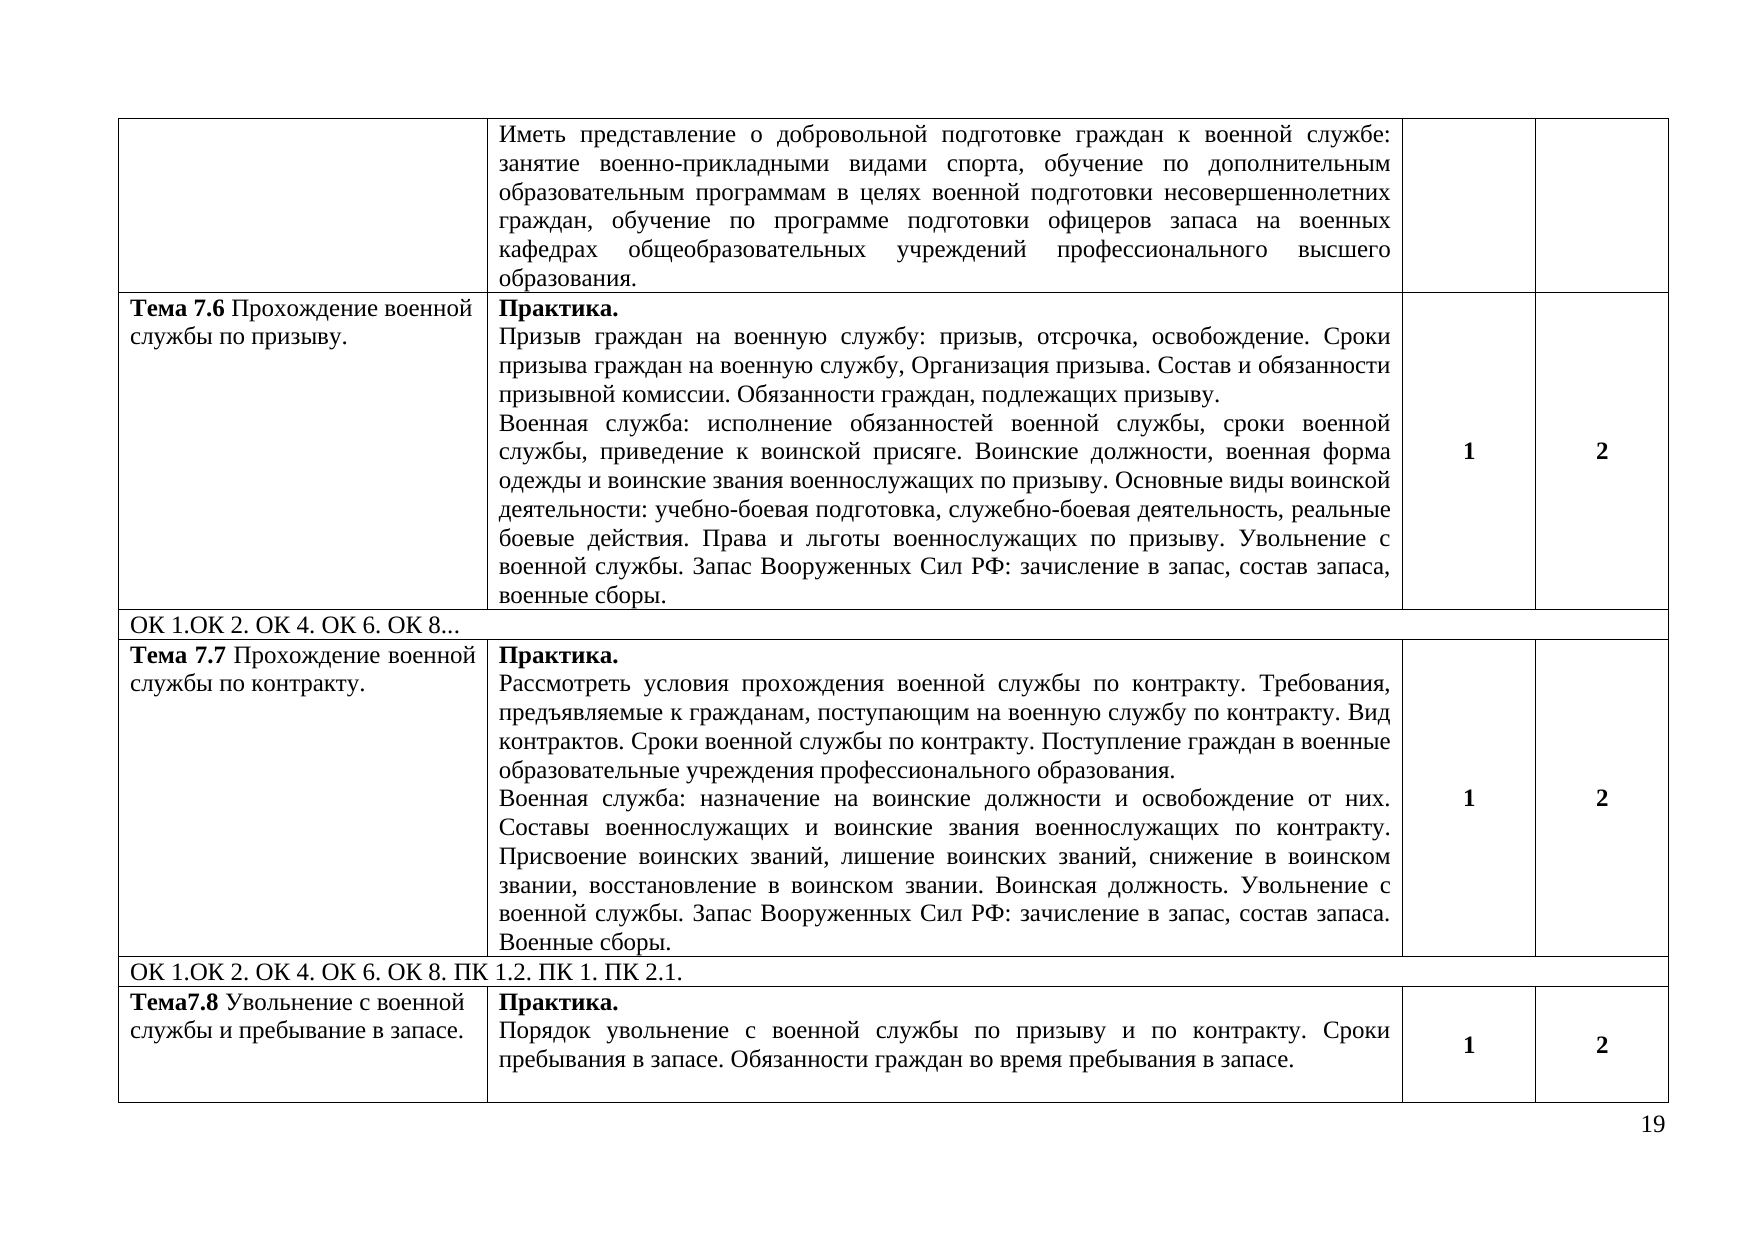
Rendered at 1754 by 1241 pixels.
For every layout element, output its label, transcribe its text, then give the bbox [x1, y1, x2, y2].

table_cell 1 [1403, 640, 1535, 956]
table_cell 3 [1536, 119, 1668, 292]
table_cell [488, 119, 1402, 292]
table_cell 1 [1403, 987, 1535, 1102]
table_cell 2 [1536, 640, 1668, 956]
table_cell 2 [1536, 293, 1668, 609]
table_cell 1 [1403, 293, 1535, 609]
table_cell 2 [1403, 119, 1535, 292]
table_cell ОК 1.ОК 2. ОК 4. ОК 6. ОК 8... [119, 610, 1668, 639]
table_cell Практика. Рассмотреть условия прохождения военной службы по контракту. Требования, предъявляемые к гражданам, поступающим на военную службу по контракту. Вид контрактов. Сроки военной службы по контракту. Поступление граждан в военные образовательные учреждения профессионального образования. Военная служба: назначение на воинские должности и освобождение от них. Составы военнослужащих и воинские звания военнослужащих по контракту. Присвоение воинских званий, лишение воинских званий, снижение в воинском звании, восстановление в воинском звании. Воинская должность. Увольнение с военной службы. Запас Вооруженных Сил РФ: зачисление в запас, состав запаса. Военные сборы. [488, 640, 1402, 956]
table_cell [119, 119, 487, 292]
table_cell Практика. Порядок увольнение с военной службы по призыву и по контракту. Сроки пребывания в запасе. Обязанности граждан во время пребывания в запасе. [488, 987, 1402, 1102]
table_cell Тема7.8 Увольнение с военной службы и пребывание в запасе. [119, 987, 487, 1102]
table_cell ОК 1.ОК 2. ОК 4. ОК 6. ОК 8. ПК 1.2. ПК 1. ПК 2.1. [119, 957, 1668, 986]
table_cell 2 [1536, 987, 1668, 1102]
table_cell Тема 7.7 Прохождение военной службы по контракту. [119, 640, 487, 956]
table_cell Практика. Призыв граждан на военную службу: призыв, отсрочка, освобождение. Сроки призыва граждан на военную службу, Организация призыва. Состав и обязанности призывной комиссии. Обязанности граждан, подлежащих призыву. Военная служба: исполнение обязанностей военной службы, сроки военной службы, приведение к воинской присяге. Воинские должности, военная форма одежды и воинские звания военнослужащих по призыву. Основные виды воинской деятельности: учебно-боевая подготовка, служебно-боевая деятельность, реальные боевые действия. Права и льготы военнослужащих по призыву. Увольнение с военной службы. Запас Вооруженных Сил РФ: зачисление в запас, состав запаса, военные сборы. [488, 293, 1402, 609]
table_cell Тема 7.6 Прохождение военной службы по призыву. [119, 293, 487, 609]
